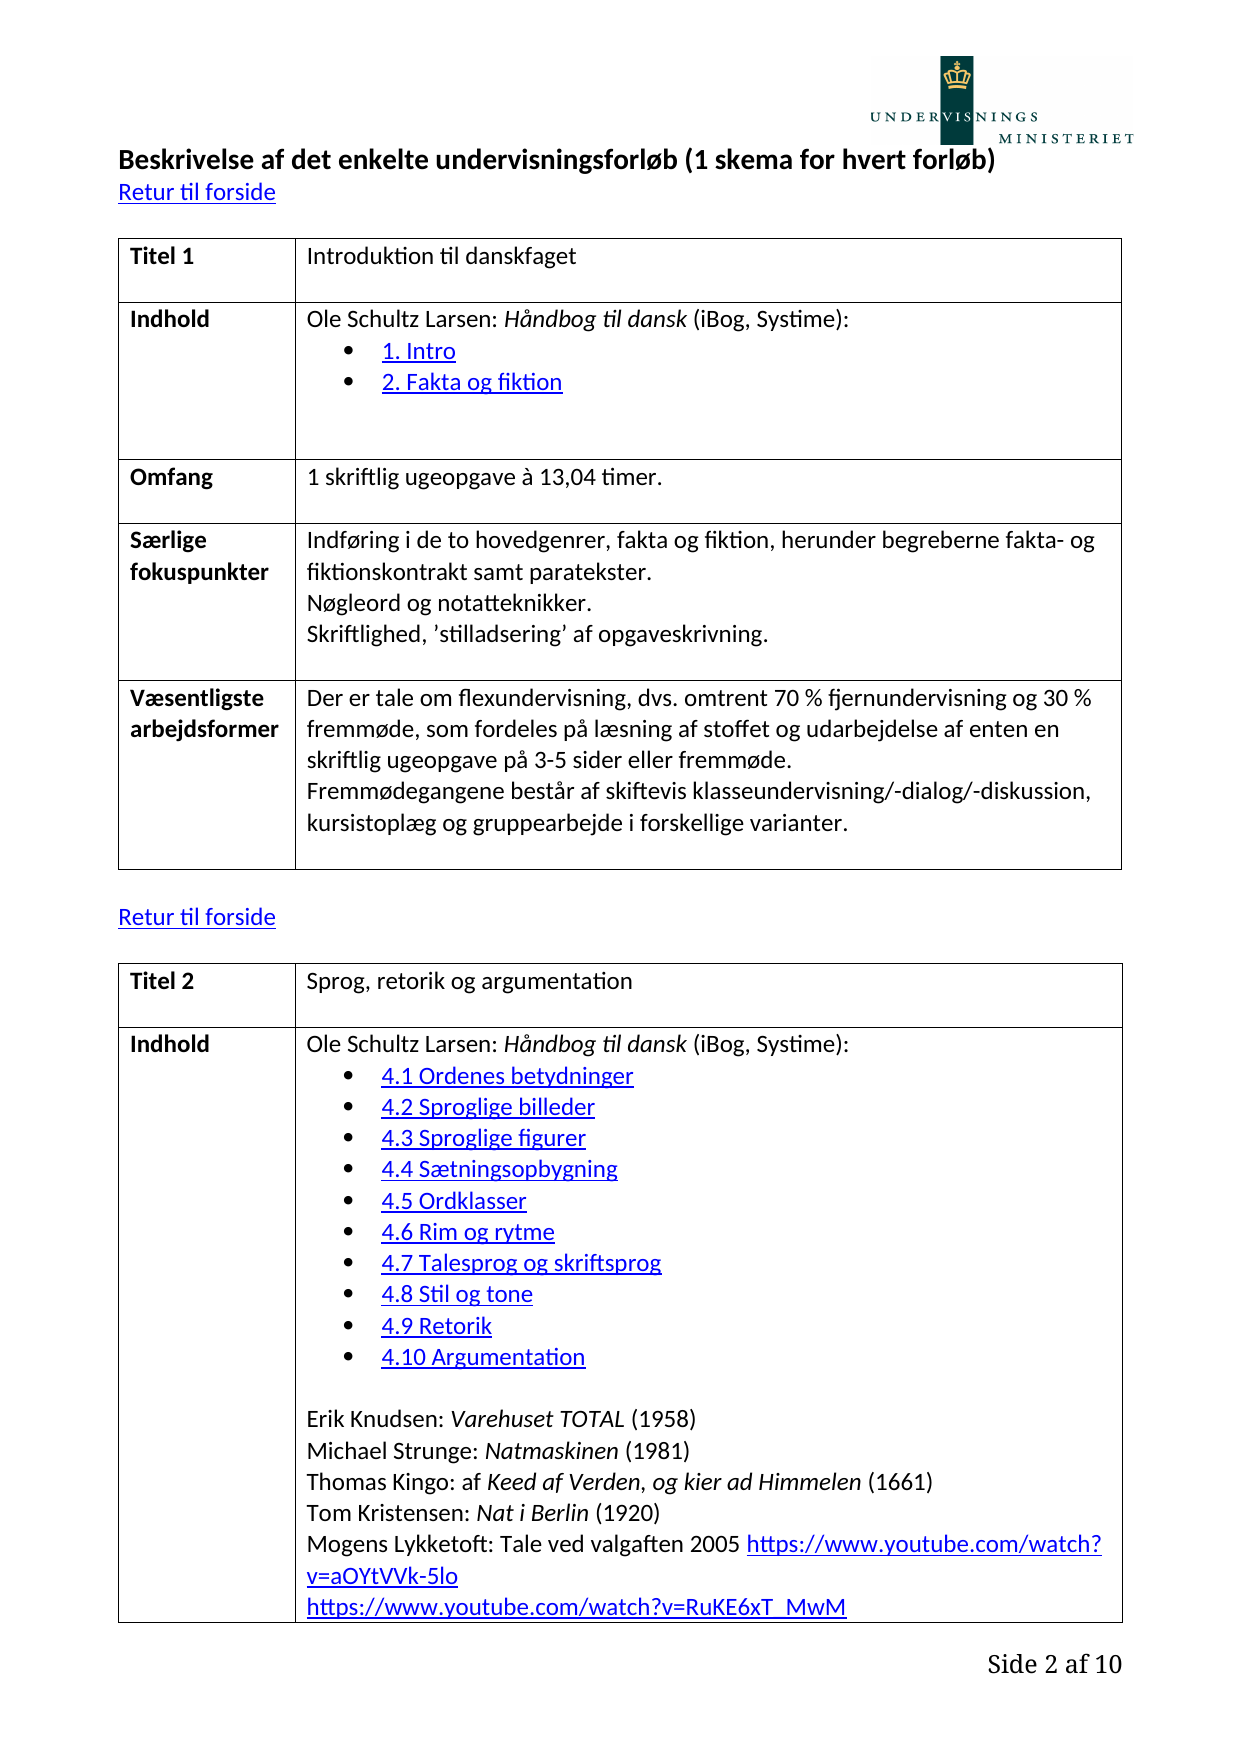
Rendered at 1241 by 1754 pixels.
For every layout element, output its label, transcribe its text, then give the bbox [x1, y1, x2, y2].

text Beskrivelse af det enkelte undervisningsforløb (1 skema for hvert forløb) [118, 131, 1122, 176]
table_cell Væsentligste arbejdsformer [119, 681, 295, 868]
table_cell Særlige fokuspunkter [119, 524, 295, 680]
table_header Introduktion til danskfaget [296, 239, 1121, 302]
table_cell Der er tale om flexundervisning, dvs. omtrent 70 % fjernundervisning og 30 % fremmøde, som fordeles på læsning af stoffet og udarbejdelse af enten en skriftlig ugeopgave på 3-5 sider eller fremmøde. Fremmødegangene består af skiftevis klasseundervisning/-dialog/-diskussion, kursistoplæg og gruppearbejde i forskellige varianter. [296, 681, 1121, 868]
table_cell Omfang [119, 460, 295, 523]
table_cell Indhold [119, 303, 295, 459]
text Retur til forside [118, 176, 1122, 207]
table_cell Indføring i de to hovedgenrer, fakta og fiktion, herunder begreberne fakta- og fiktionskontrakt samt paratekster. Nøgleord og notatteknikker. Skriftlighed, ’stilladsering’ af opgaveskrivning. [296, 524, 1121, 680]
table_cell Ole Schultz Larsen: Håndbog til dansk (iBog, Systime): 1. Intro 2. Fakta og fiktion [296, 303, 1121, 459]
table_header Sprog, retorik og argumentation [296, 964, 1122, 1027]
text Retur til forside [118, 901, 1122, 932]
table_header Titel 1 [119, 239, 295, 302]
table_cell Indhold [119, 1028, 295, 1622]
table_cell 1 skriftlig ugeopgave à 13,04 timer. [296, 460, 1121, 523]
picture [871, 56, 1134, 145]
table_header Titel 2 [119, 964, 295, 1027]
